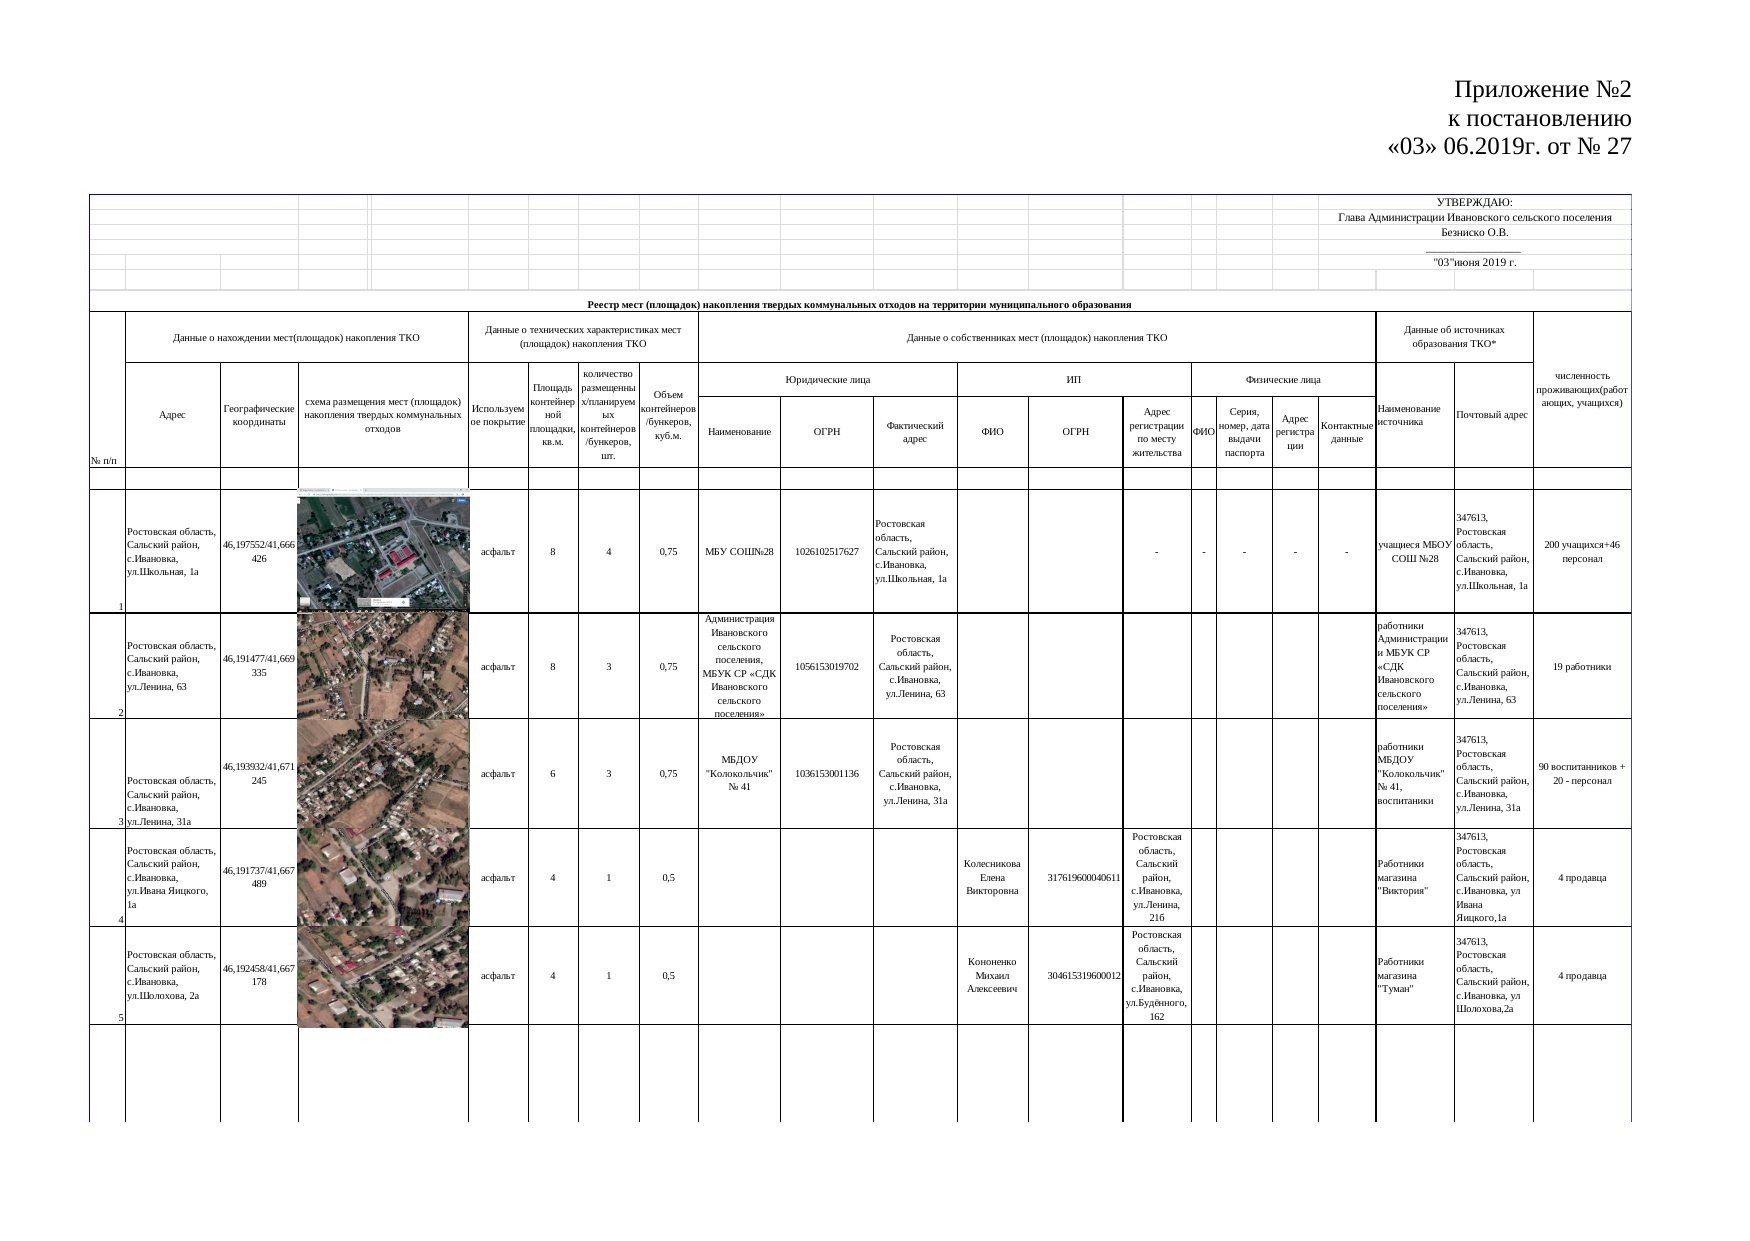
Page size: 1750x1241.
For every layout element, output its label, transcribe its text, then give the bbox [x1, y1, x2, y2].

text Приложение №2 [89, 74, 1632, 103]
text «03» 06.2019г. от № 27 [89, 131, 1632, 160]
text к постановлению [89, 103, 1632, 131]
